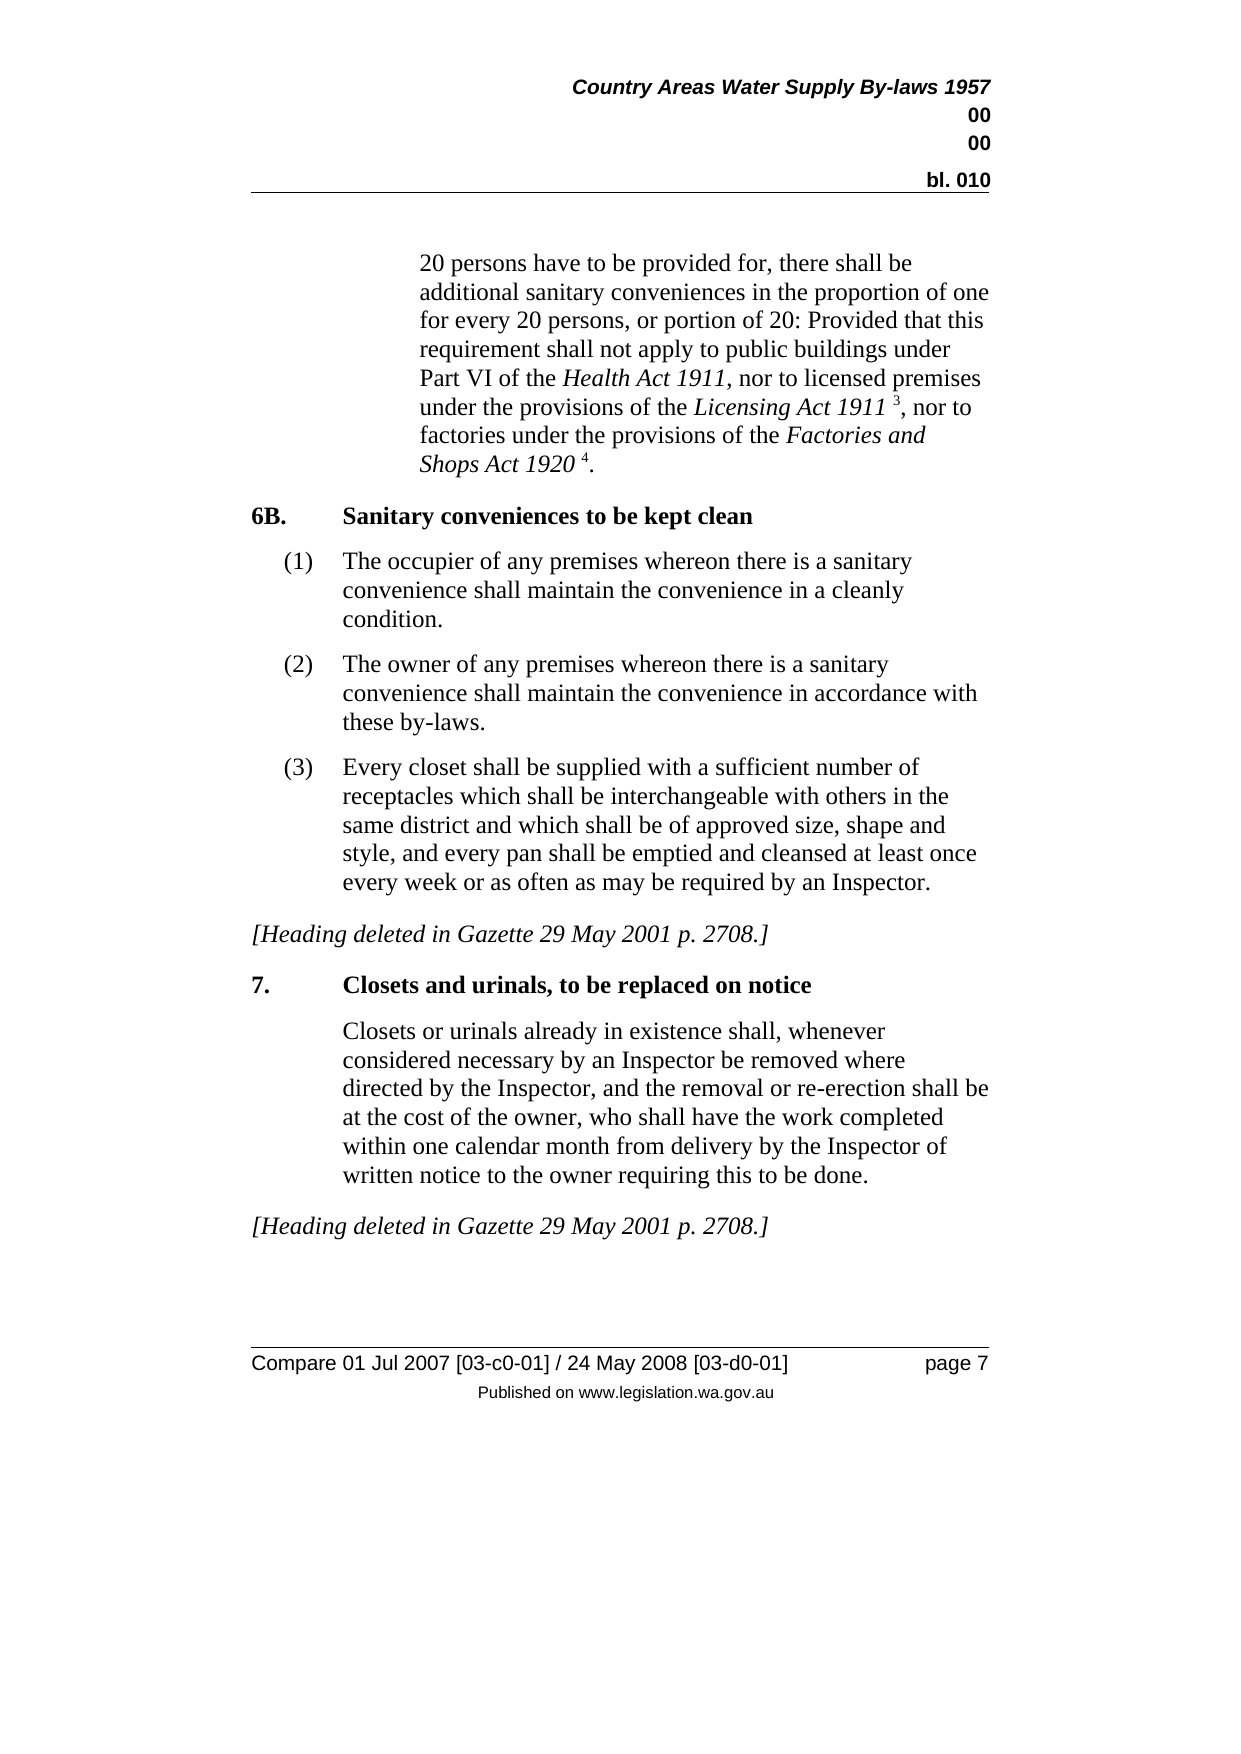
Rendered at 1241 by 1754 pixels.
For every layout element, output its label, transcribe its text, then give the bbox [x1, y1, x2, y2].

text Closets or urinals already in existence shall, whenever considered necessary by an Inspector be removed where directed by the Inspector, and the removal or re-erection shall be at the cost of the owner, who shall have the work completed within one calendar month from delivery by the Inspector of written notice to the owner requiring this to be done. [251, 1016, 989, 1188]
text (3) Every closet shall be supplied with a sufficient number of receptacles which shall be interchangeable with others in the same district and which shall be of approved size, shape and style, and every pan shall be emptied and cleansed at least once every week or as often as may be required by an Inspector. [251, 752, 989, 896]
text (2) The owner of any premises whereon there is a sanitary convenience shall maintain the convenience in accordance with these by-laws. [251, 649, 989, 736]
text (1) The occupier of any premises whereon there is a sanitary convenience shall maintain the convenience in a cleanly condition. [251, 546, 989, 633]
text [Heading deleted in Gazette 29 May 2001 p. 2708.] [251, 919, 989, 948]
text [Heading deleted in Gazette 29 May 2001 p. 2708.] [251, 1211, 989, 1240]
subtitle 7. Closets and urinals, to be replaced on notice [251, 971, 989, 999]
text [251, 248, 989, 478]
subtitle 6B. Sanitary conveniences to be kept clean [251, 501, 989, 530]
